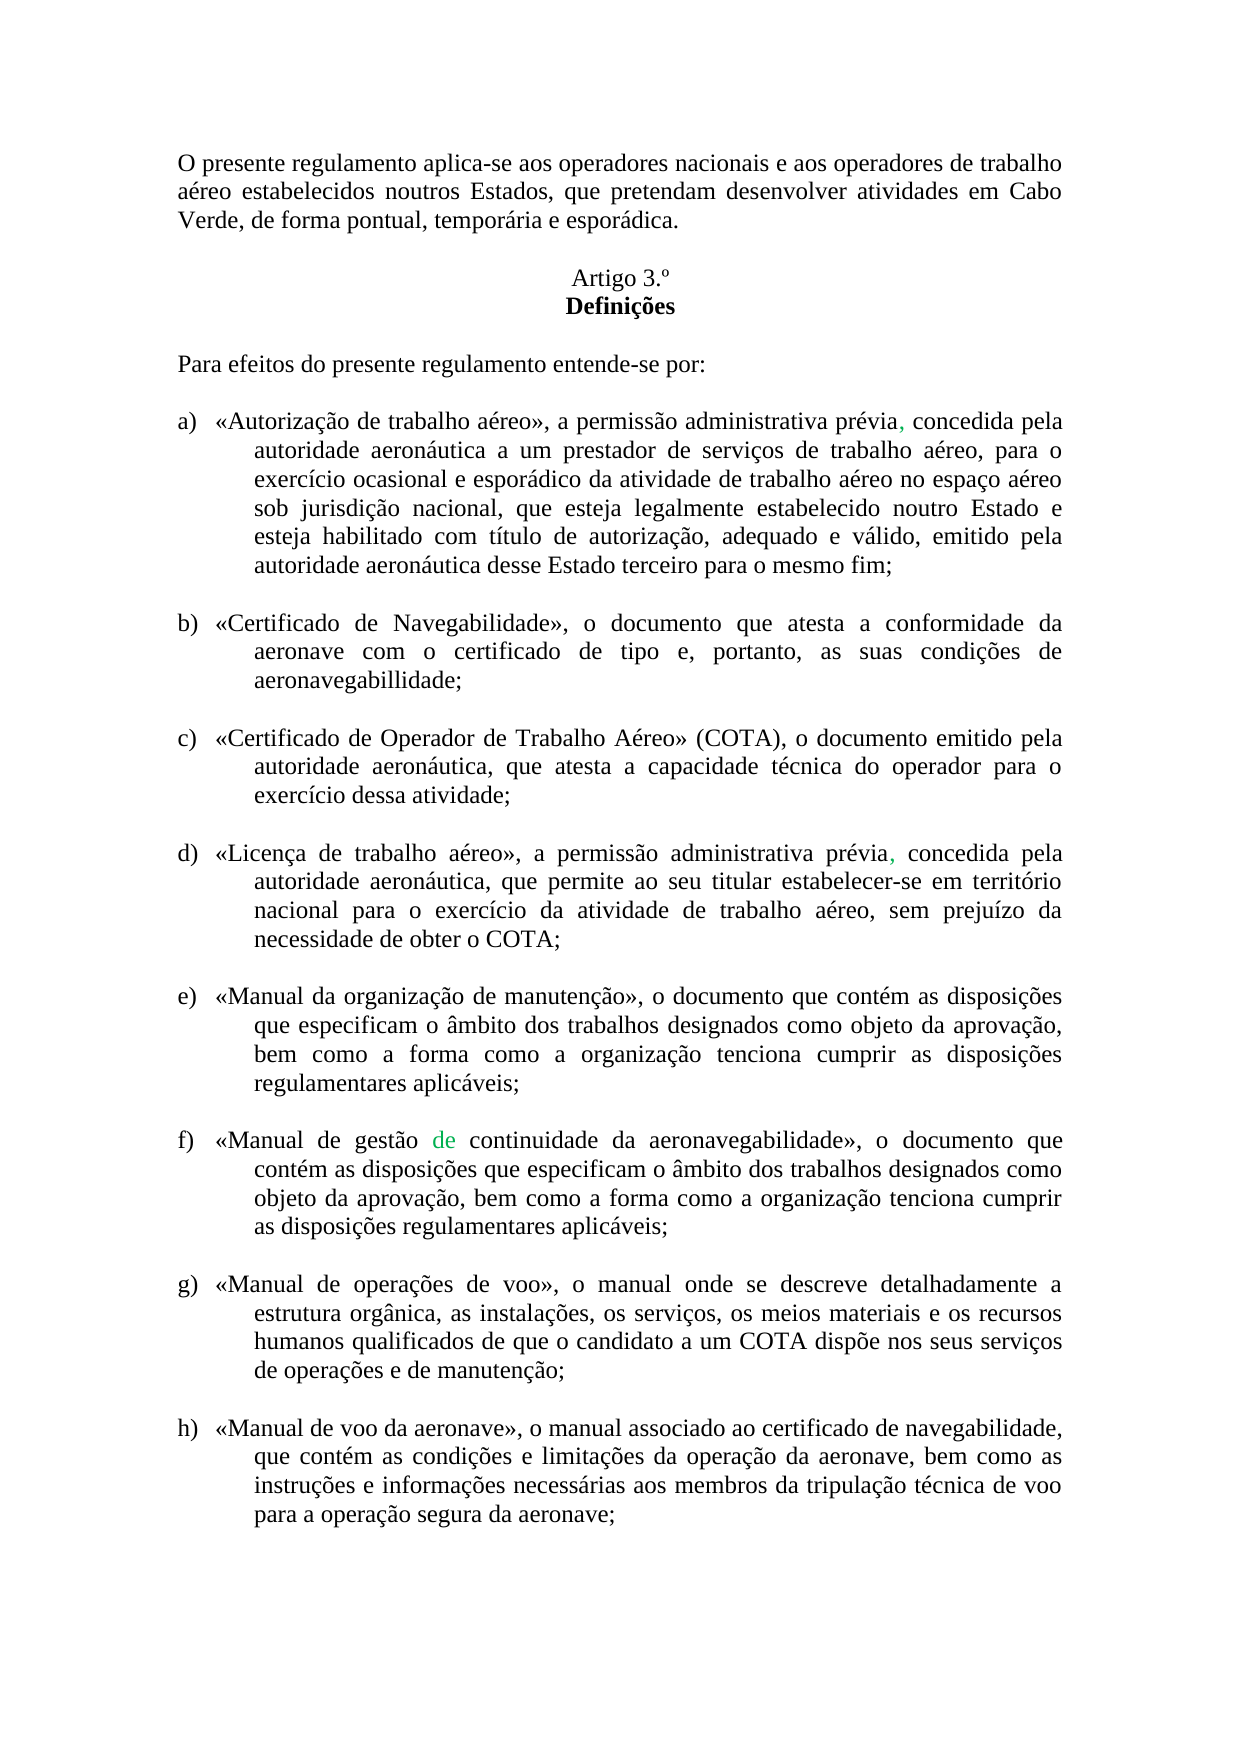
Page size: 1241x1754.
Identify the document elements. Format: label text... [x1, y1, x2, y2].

text Definições [177, 291, 1063, 320]
list «Manual de voo da aeronave», o manual associado ao certificado de navegabilidade, que contém as condições e limitações da operação da aeronave, bem como as instruções e informações necessárias aos membros da tripulação técnica de voo para a operação segura da aeronave; [177, 1413, 1063, 1528]
list «Certificado de Navegabilidade», o documento que atesta a conformidade da aeronave com o certificado de tipo e, portanto, as suas condições de aeronavegabillidade; [177, 608, 1063, 694]
list «Manual de operações de voo», o manual onde se descreve detalhadamente a estrutura orgânica, as instalações, os serviços, os meios materiais e os recursos humanos qualificados de que o candidato a um COTA dispõe nos seus serviços de operações e de manutenção; [177, 1269, 1063, 1384]
list «Autorização de trabalho aéreo», a permissão administrativa prévia, concedida pela autoridade aeronáutica a um prestador de serviços de trabalho aéreo, para o exercício ocasional e esporádico da atividade de trabalho aéreo no espaço aéreo sob jurisdição nacional, que esteja legalmente estabelecido noutro Estado e esteja habilitado com título de autorização, adequado e válido, emitido pela autoridade aeronáutica desse Estado terceiro para o mesmo fim; [177, 406, 1063, 579]
list «Manual da organização de manutenção», o documento que contém as disposições que especificam o âmbito dos trabalhos designados como objeto da aprovação, bem como a forma como a organização tenciona cumprir as disposições regulamentares aplicáveis; [177, 981, 1063, 1096]
list «Certificado de Operador de Trabalho Aéreo» (COTA), o documento emitido pela autoridade aeronáutica, que atesta a capacidade técnica do operador para o exercício dessa atividade; [177, 723, 1063, 809]
text O presente regulamento aplica-se aos operadores nacionais e aos operadores de trabalho aéreo estabelecidos noutros Estados, que pretendam desenvolver atividades em Cabo Verde, de forma pontual, temporária e esporádica. [177, 148, 1063, 234]
list «Manual de gestão de continuidade da aeronavegabilidade», o documento que contém as disposições que especificam o âmbito dos trabalhos designados como objeto da aprovação, bem como a forma como a organização tenciona cumprir as disposições regulamentares aplicáveis; [177, 1125, 1063, 1240]
text Artigo 3.º [177, 263, 1063, 291]
text Para efeitos do presente regulamento entende-se por: [177, 349, 1063, 378]
list «Licença de trabalho aéreo», a permissão administrativa prévia, concedida pela autoridade aeronáutica, que permite ao seu titular estabelecer-se em território nacional para o exercício da atividade de trabalho aéreo, sem prejuízo da necessidade de obter o COTA; [177, 838, 1063, 953]
